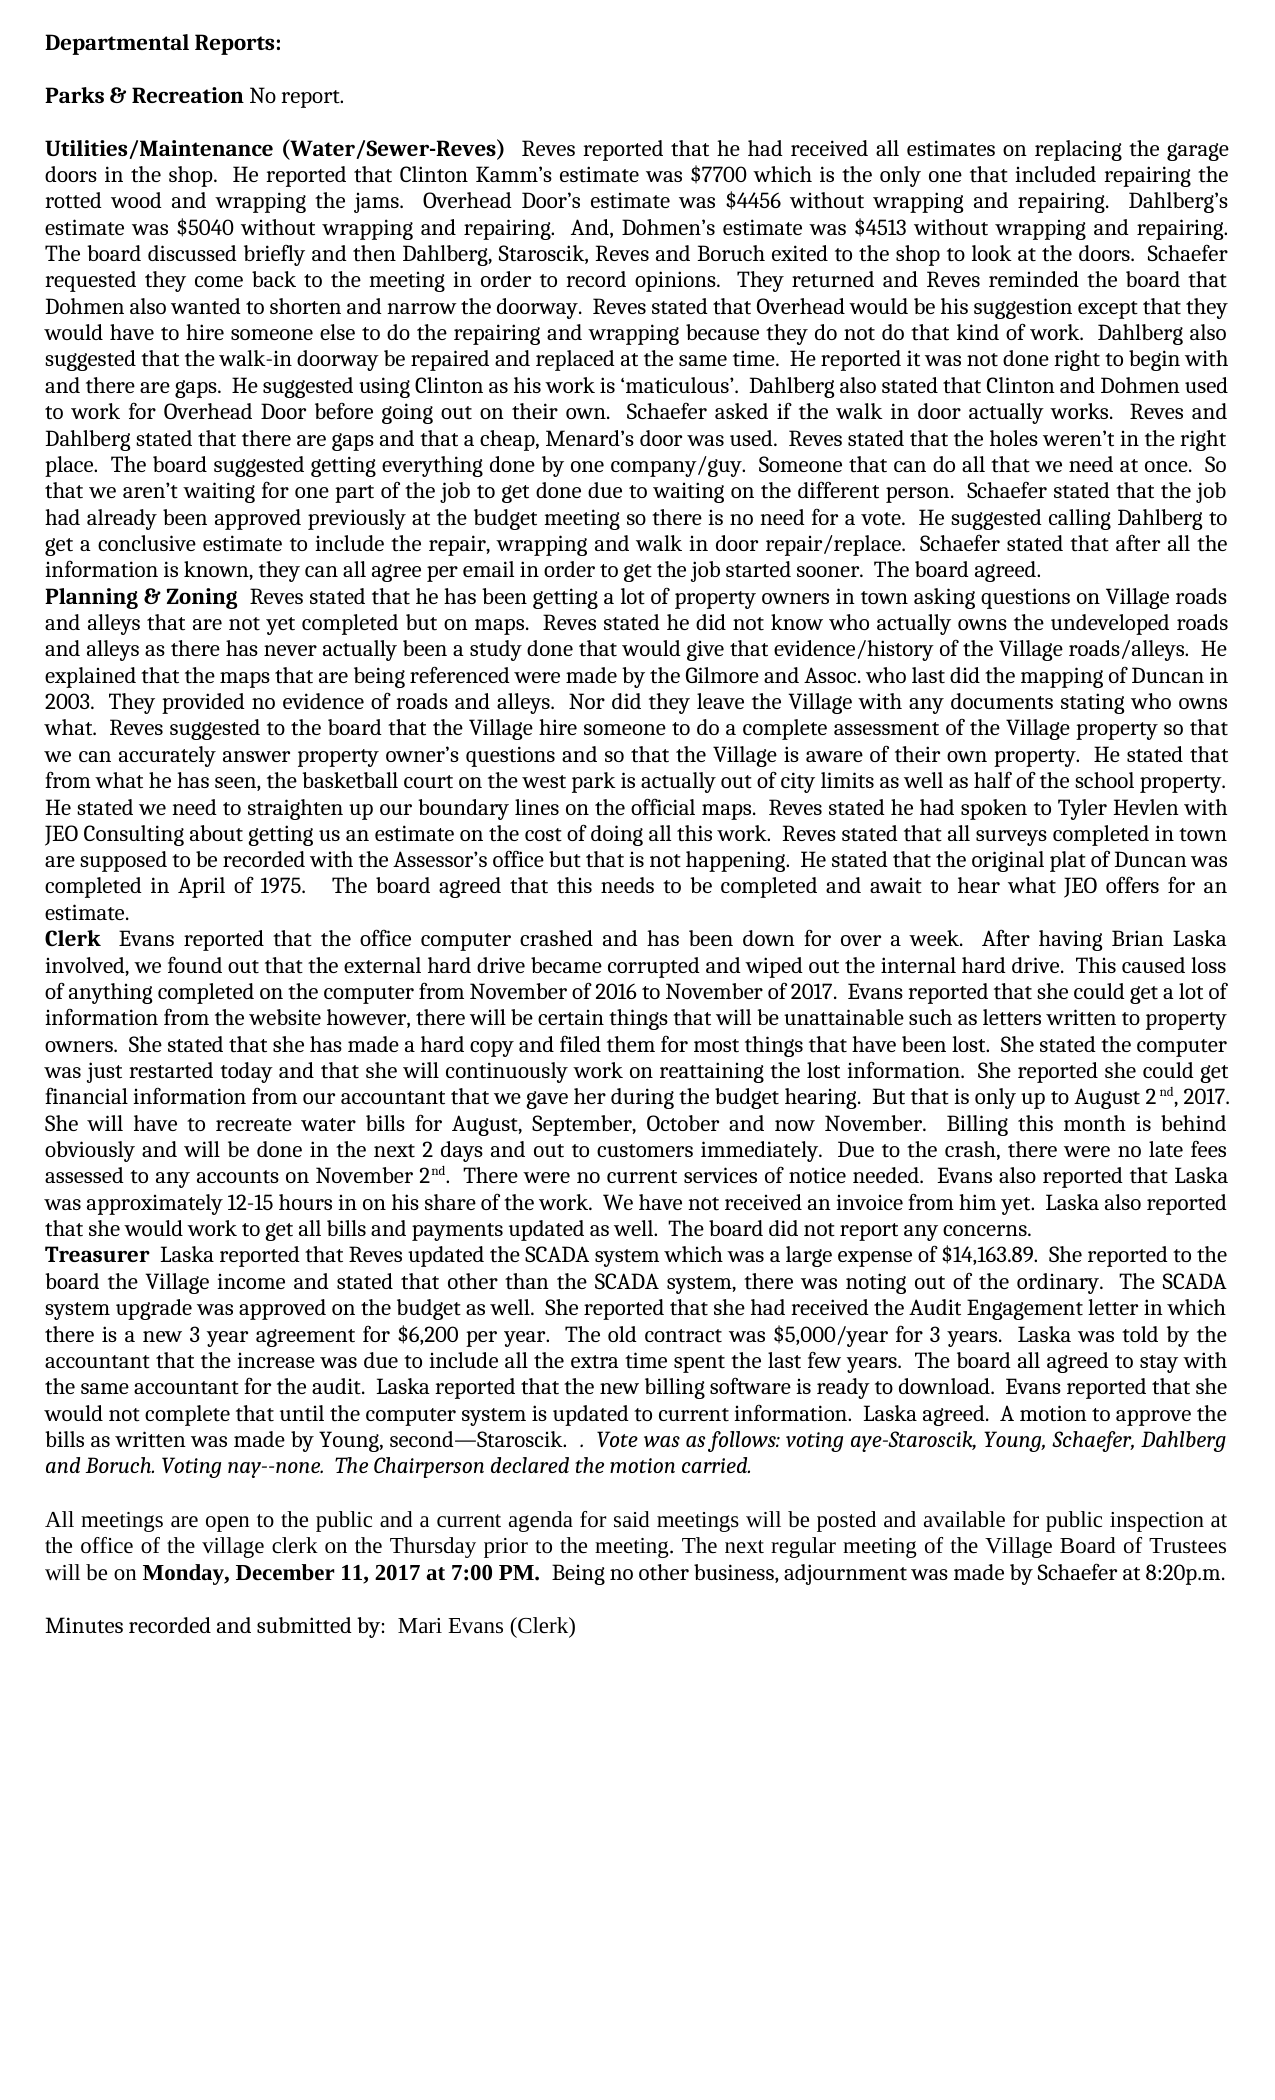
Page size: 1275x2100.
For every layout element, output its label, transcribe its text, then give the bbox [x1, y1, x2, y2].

text Minutes recorded and submitted by: Mari Evans (Clerk) [45, 1612, 1230, 1639]
text All meetings are open to the public and a current agenda for said meetings will be posted and available for public inspection at the office of the village clerk on the Thursday prior to the meeting. The next regular meeting of the Village Board of Trustees will be on Monday, December 11, 2017 at 7:00 PM. Being no other business, adjournment was made by Schaefer at 8:20p.m. [45, 1506, 1230, 1586]
text Planning & Zoning Reves stated that he has been getting a lot of property owners in town asking questions on Village roads and alleys that are not yet completed but on maps. Reves stated he did not know who actually owns the undeveloped roads and alleys as there has never actually been a study done that would give that evidence/history of the Village roads/alleys. He explained that the maps that are being referenced were made by the Gilmore and Assoc. who last did the mapping of Duncan in 2003. They provided no evidence of roads and alleys. Nor did they leave the Village with any documents stating who owns what. Reves suggested to the board that the Village hire someone to do a complete assessment of the Village property so that we can accurately answer property owner’s questions and so that the Village is aware of their own property. He stated that from what he has seen, the basketball court on the west park is actually out of city limits as well as half of the school property. He stated we need to straighten up our boundary lines on the official maps. Reves stated he had spoken to Tyler Hevlen with JEO Consulting about getting us an estimate on the cost of doing all this work. Reves stated that all surveys completed in town are supposed to be recorded with the Assessor’s office but that is not happening. He stated that the original plat of Duncan was completed in April of 1975. The board agreed that this needs to be completed and await to hear what JEO offers for an estimate. [45, 583, 1230, 926]
text Clerk Evans reported that the office computer crashed and has been down for over a week. After having Brian Laska involved, we found out that the external hard drive became corrupted and wiped out the internal hard drive. This caused loss of anything completed on the computer from November of 2016 to November of 2017. Evans reported that she could get a lot of information from the website however, there will be certain things that will be unattainable such as letters written to property owners. She stated that she has made a hard copy and filed them for most things that have been lost. She stated the computer was just restarted today and that she will continuously work on reattaining the lost information. She reported she could get financial information from our accountant that we gave her during the budget hearing. But that is only up to August 2nd, 2017. She will have to recreate water bills for August, September, October and now November. Billing this month is behind obviously and will be done in the next 2 days and out to customers immediately. Due to the crash, there were no late fees assessed to any accounts on November 2nd. There were no current services of notice needed. Evans also reported that Laska was approximately 12-15 hours in on his share of the work. We have not received an invoice from him yet. Laska also reported that she would work to get all bills and payments updated as well. The board did not report any concerns. [45, 926, 1230, 1242]
text Departmental Reports: [45, 30, 1230, 56]
text Parks & Recreation No report. [45, 83, 1230, 109]
text Treasurer Laska reported that Reves updated the SCADA system which was a large expense of $14,163.89. She reported to the board the Village income and stated that other than the SCADA system, there was noting out of the ordinary. The SCADA system upgrade was approved on the budget as well. She reported that she had received the Audit Engagement letter in which there is a new 3 year agreement for $6,200 per year. The old contract was $5,000/year for 3 years. Laska was told by the accountant that the increase was due to include all the extra time spent the last few years. The board all agreed to stay with the same accountant for the audit. Laska reported that the new billing software is ready to download. Evans reported that she would not complete that until the computer system is updated to current information. Laska agreed. A motion to approve the bills as written was made by Young, second—Staroscik. . Vote was as follows: voting aye-Staroscik, Young, Schaefer, Dahlberg and Boruch. Voting nay--none. The Chairperson declared the motion carried. [45, 1242, 1230, 1479]
text Utilities/Maintenance (Water/Sewer-Reves) Reves reported that he had received all estimates on replacing the garage doors in the shop. He reported that Clinton Kamm’s estimate was $7700 which is the only one that included repairing the rotted wood and wrapping the jams. Overhead Door’s estimate was $4456 without wrapping and repairing. Dahlberg’s estimate was $5040 without wrapping and repairing. And, Dohmen’s estimate was $4513 without wrapping and repairing. The board discussed briefly and then Dahlberg, Staroscik, Reves and Boruch exited to the shop to look at the doors. Schaefer requested they come back to the meeting in order to record opinions. They returned and Reves reminded the board that Dohmen also wanted to shorten and narrow the doorway. Reves stated that Overhead would be his suggestion except that they would have to hire someone else to do the repairing and wrapping because they do not do that kind of work. Dahlberg also suggested that the walk-in doorway be repaired and replaced at the same time. He reported it was not done right to begin with and there are gaps. He suggested using Clinton as his work is ‘maticulous’. Dahlberg also stated that Clinton and Dohmen used to work for Overhead Door before going out on their own. Schaefer asked if the walk in door actually works. Reves and Dahlberg stated that there are gaps and that a cheap, Menard’s door was used. Reves stated that the holes weren’t in the right place. The board suggested getting everything done by one company/guy. Someone that can do all that we need at once. So that we aren’t waiting for one part of the job to get done due to waiting on the different person. Schaefer stated that the job had already been approved previously at the budget meeting so there is no need for a vote. He suggested calling Dahlberg to get a conclusive estimate to include the repair, wrapping and walk in door repair/replace. Schaefer stated that after all the information is known, they can all agree per email in order to get the job started sooner. The board agreed. [45, 135, 1230, 583]
